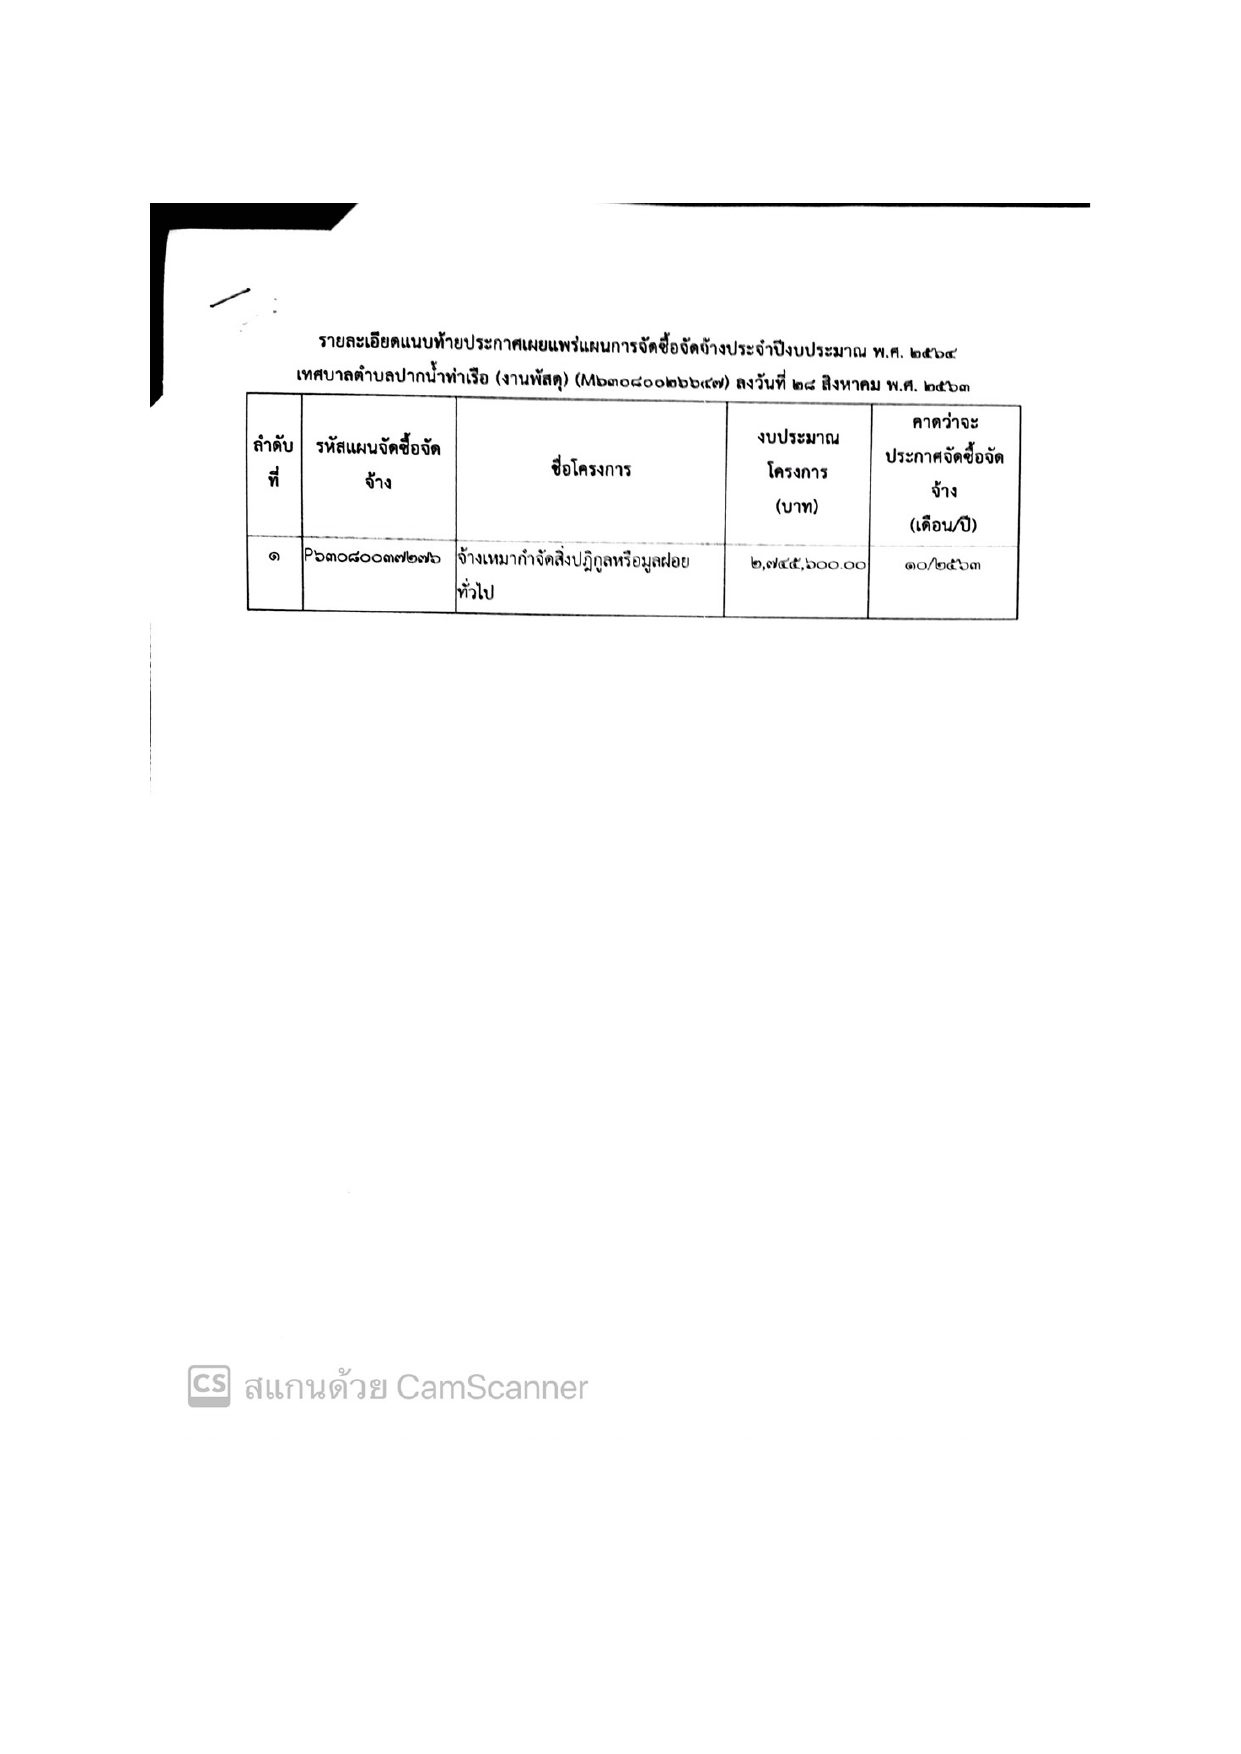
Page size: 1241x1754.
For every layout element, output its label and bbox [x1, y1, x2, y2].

picture [150, 203, 1091, 1440]
